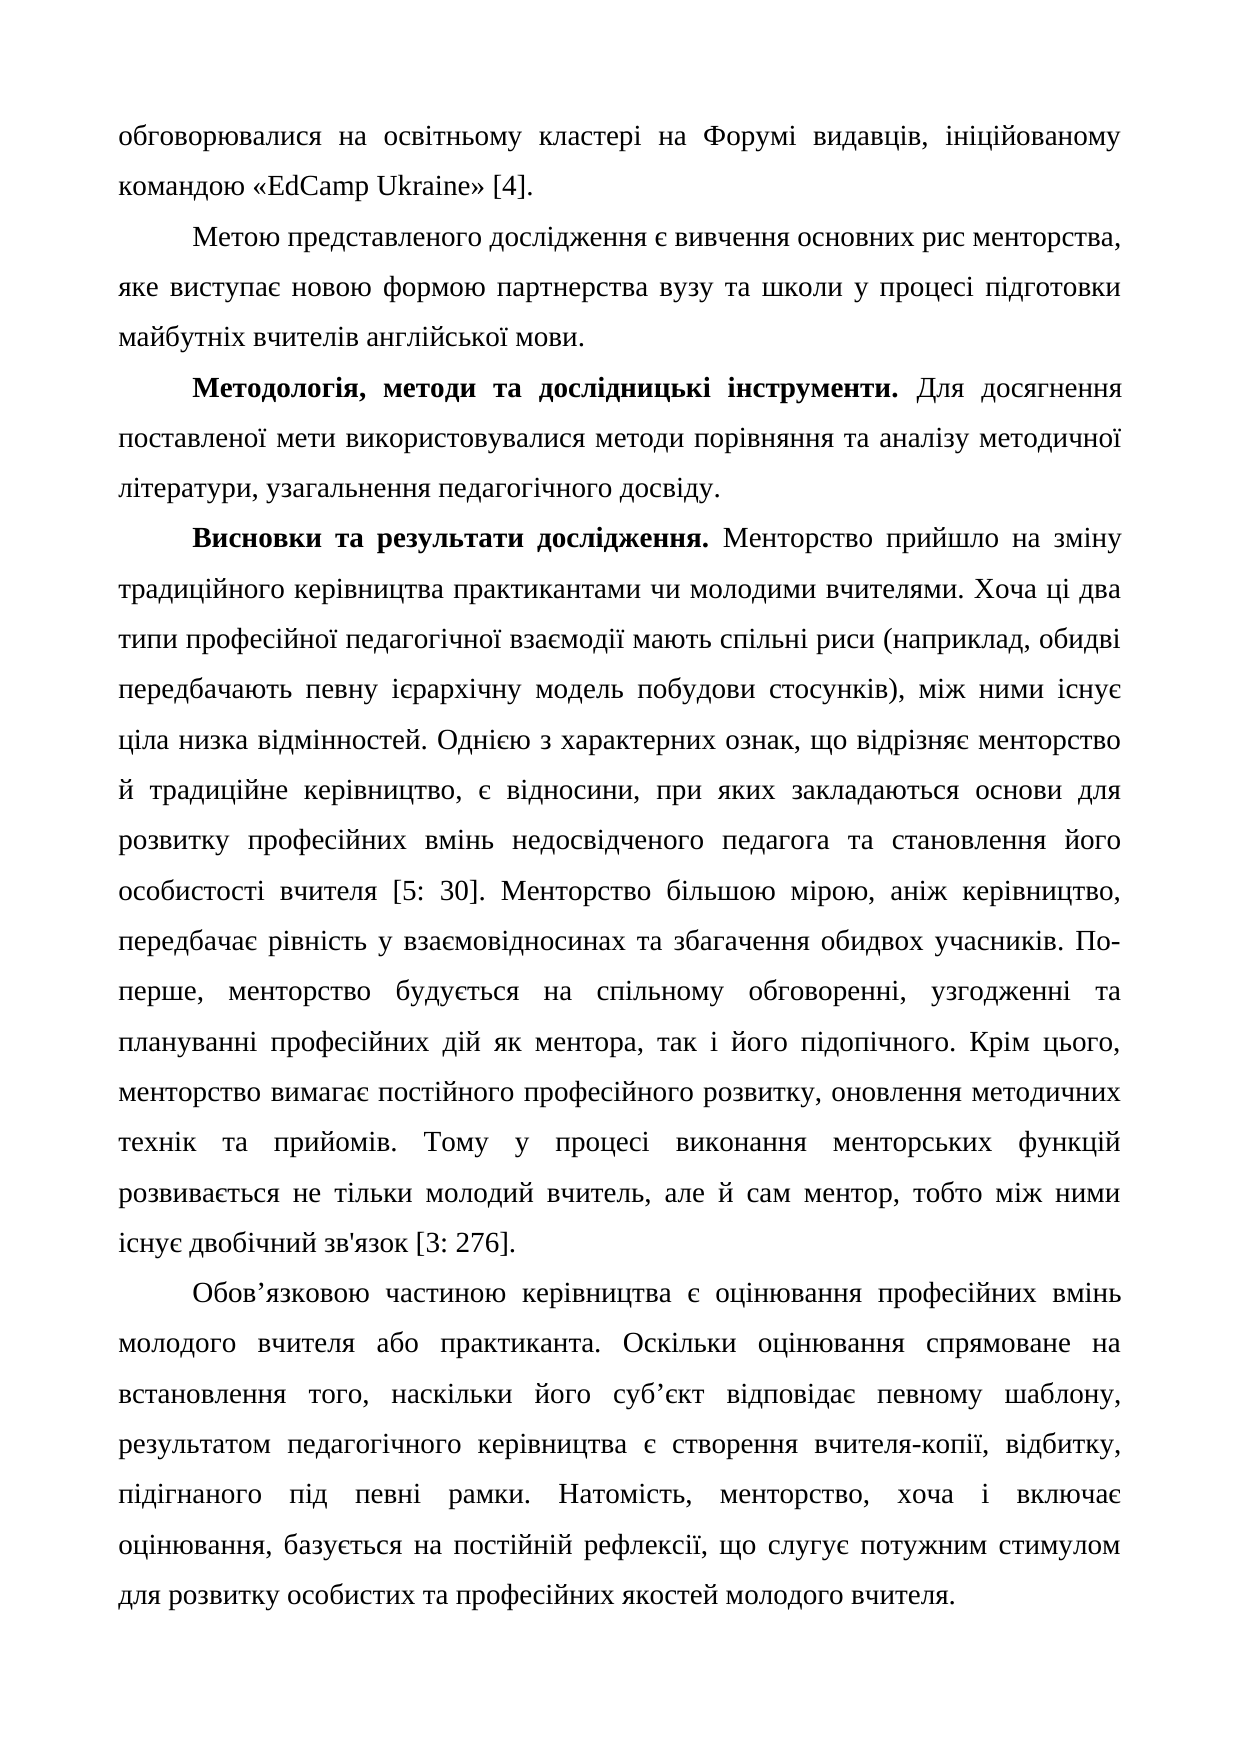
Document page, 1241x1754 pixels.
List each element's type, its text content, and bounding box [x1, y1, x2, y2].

text Метою представленого дослідження є вивчення основних рис менторства, яке виступає новою формою партнерства вузу та школи у процесі підготовки майбутніх вчителів англійської мови. [118, 219, 1122, 353]
text Обов’язковою частиною керівництва є оцінювання професійних вмінь молодого вчителя або практиканта. Оскільки оцінювання спрямоване на встановлення того, наскільки його суб’єкт відповідає певному шаблону, результатом педагогічного керівництва є створення вчителя-копії, відбитку, підігнаного під певні рамки. Натомість, менторство, хоча і включає оцінювання, базується на постійній рефлексії, що слугує потужним стимулом для розвитку особистих та професійних якостей молодого вчителя. [118, 1275, 1122, 1611]
text Висновки та результати дослідження. Менторство прийшло на зміну традиційного керівництва практикантами чи молодими вчителями. Хоча ці два типи професійної педагогічної взаємодії мають спільні риси (наприклад, обидві передбачають певну ієрархічну модель побудови стосунків), між ними існує ціла низка відмінностей. Однією з характерних ознак, що відрізняє менторство й традиційне керівництво, є відносини, при яких закладаються основи для розвитку професійних вмінь недосвідченого педагога та становлення його особистості вчителя [5: 30]. Менторство більшою мірою, аніж керівництво, передбачає рівність у взаємовідносинах та збагачення обидвох учасників. По-перше, менторство будується на спільному обговоренні, узгодженні та плануванні професійних дій як ментора, так і його підопічного. Крім цього, менторство вимагає постійного професійного розвитку, оновлення методичних технік та прийомів. Тому у процесі виконання менторських функцій розвивається не тільки молодий вчитель, але й сам ментор, тобто між ними існує двобічний зв'язок [3: 276]. [118, 521, 1122, 1258]
text Методологія, методи та дослідницькі інструменти. Для досягнення поставленої мети використовувалися методи порівняння та аналізу методичної літератури, узагальнення педагогічного досвіду. [118, 370, 1122, 504]
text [118, 118, 1122, 202]
